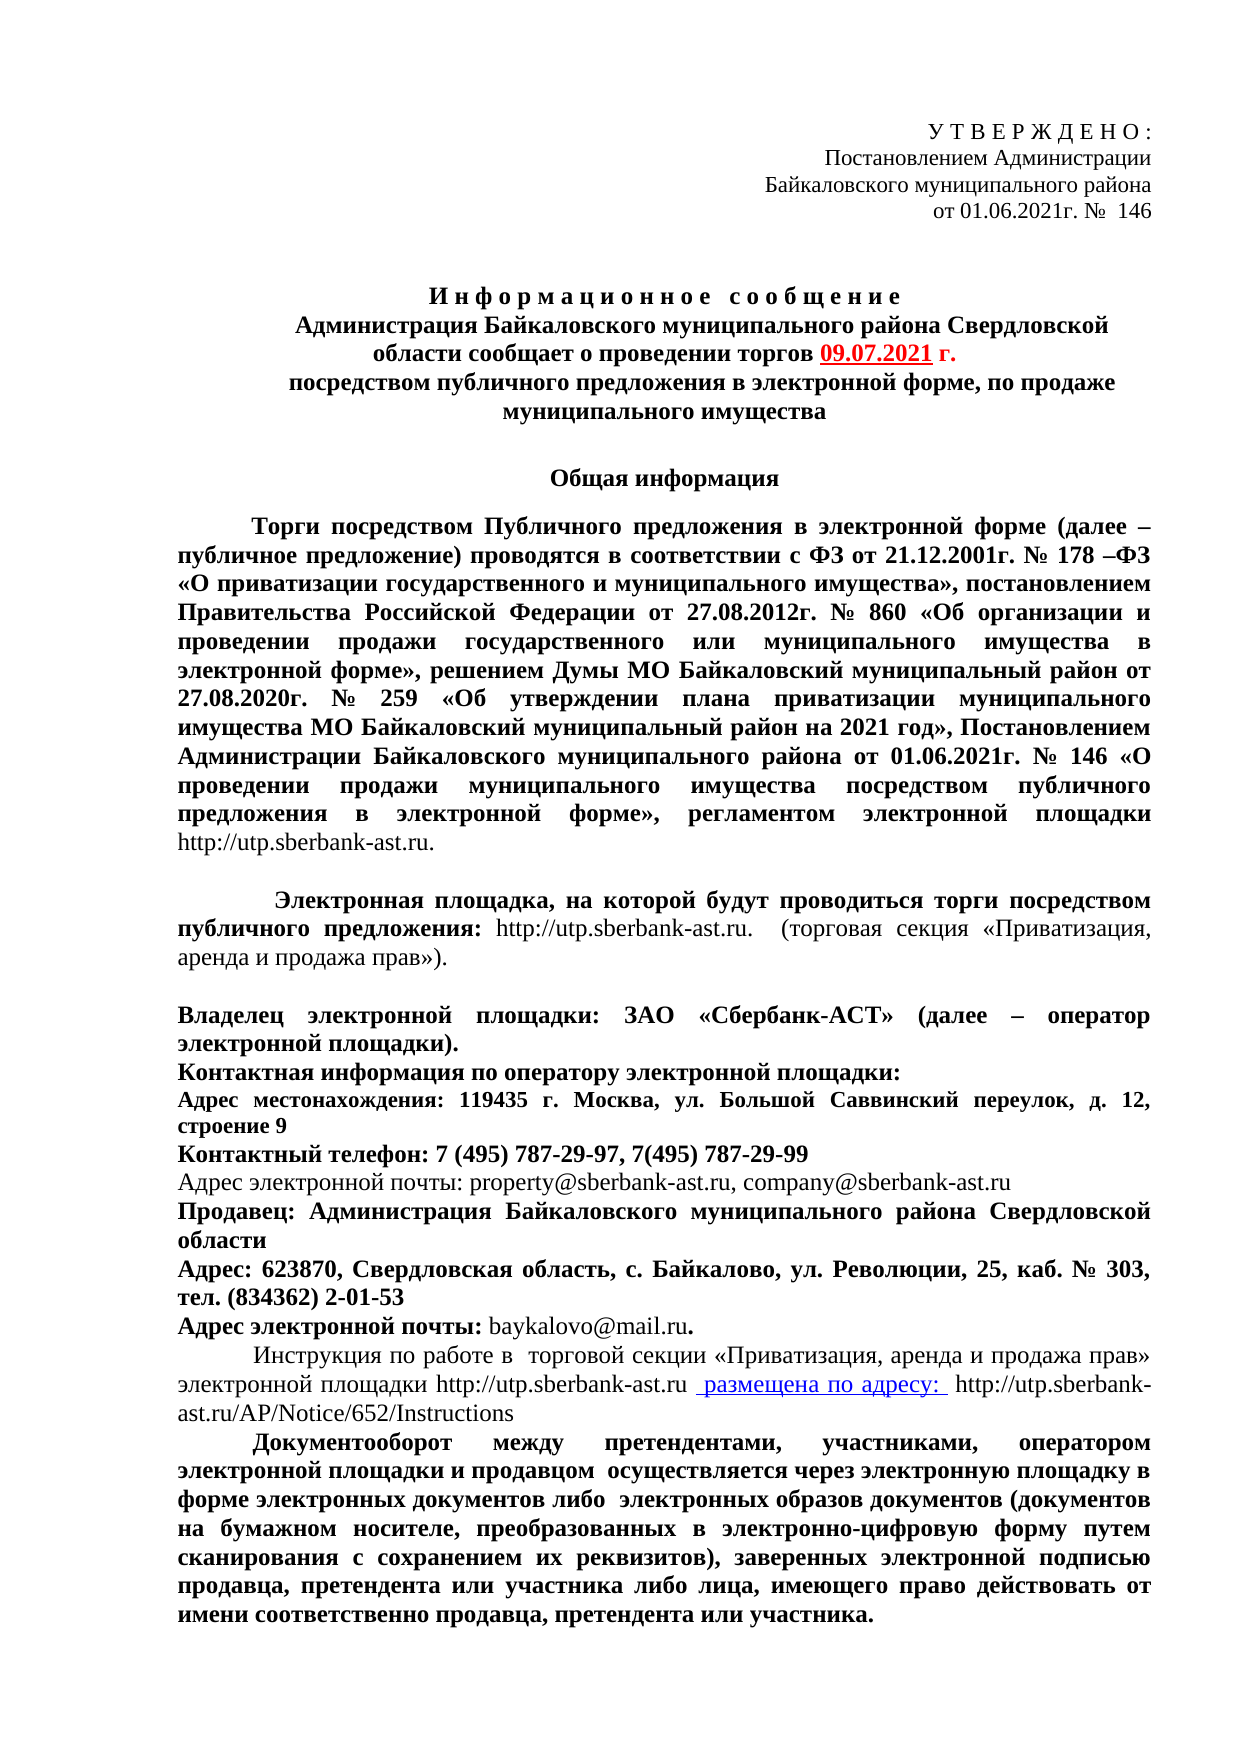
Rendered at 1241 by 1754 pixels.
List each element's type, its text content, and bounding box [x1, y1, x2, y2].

text Контактный телефон: 7 (495) 787-29-97, 7(495) 787-29-99 [177, 1139, 1152, 1167]
text Адрес электронной почты: property@sberbank-ast.ru, company@sberbank-ast.ru [177, 1167, 1152, 1196]
text Контактная информация по оператору электронной площадки: [177, 1057, 1152, 1086]
text Продавец: Администрация Байкаловского муниципального района Свердловской области [177, 1196, 1152, 1254]
text Адрес: 623870, Свердловская область, с. Байкалово, ул. Революции, 25, каб. № 303, тел. (834362) 2-01-53 [177, 1254, 1152, 1311]
text УТВЕРЖДЕНО: [177, 118, 1152, 144]
text Постановлением Администрации [177, 144, 1152, 171]
text от 01.06.2021г. № 146 [177, 197, 1152, 223]
subtitle посредством публичного предложения в электронной форме, по продаже муниципального имущества [177, 367, 1152, 425]
text Документооборот между претендентами, участниками, оператором электронной площадки и продавцом осуществляется через электронную площадку в форме электронных документов либо электронных образов документов (документов на бумажном носителе, преобразованных в электронно-цифровую форму путем сканирования с сохранением их реквизитов), заверенных электронной подписью продавца, претендента или участника либо лица, имеющего право действовать от имени соответственно продавца, претендента или участника. [177, 1427, 1152, 1628]
text Адрес электронной почты: baykalovo@mail.ru. [177, 1311, 1152, 1340]
subtitle Администрация Байкаловского муниципального района Свердловской области сообщает о проведении торгов 09.07.2021 г. [177, 310, 1152, 367]
text Электронная площадка, на которой будут проводиться торги посредством публичного предложения: http://utp.sberbank-ast.ru. (торговая секция «Приватизация, аренда и продажа прав»). [177, 885, 1152, 971]
text Байкаловского муниципального района [177, 171, 1152, 197]
text Адрес местонахождения: 119435 г. Москва, ул. Большой Саввинский переулок, д. 12, строение 9 [177, 1086, 1152, 1139]
text Общая информация [177, 463, 1152, 492]
text Торги посредством Публичного предложения в электронной форме (далее – публичное предложение) проводятся в соответствии с ФЗ от 21.12.2001г. № 178 –ФЗ «О приватизации государственного и муниципального имущества», постановлением Правительства Российской Федерации от 27.08.2012г. № 860 «Об организации и проведении продажи государственного или муниципального имущества в электронной форме», решением Думы МО Байкаловский муниципальный район от 27.08.2020г. № 259 «Об утверждении плана приватизации муниципального имущества МО Байкаловский муниципальный район на 2021 год», Постановлением Администрации Байкаловского муниципального района от 01.06.2021г. № 146 «О проведении продажи муниципального имущества посредством публичного предложения в электронной форме», регламентом электронной площадки http://utp.sberbank-ast.ru. [177, 511, 1152, 856]
list Инструкция по работе в торговой секции «Приватизация, аренда и продажа прав» электронной площадки http://utp.sberbank-ast.ru размещена по адресу: http://utp.sberbank-ast.ru/AP/Notice/652/Instructions [177, 1340, 1152, 1427]
text Информационное сообщение [177, 281, 1152, 310]
text Владелец электронной площадки: ЗАО «Сбербанк-АСТ» (далее – оператор электронной площадки). [177, 1000, 1152, 1057]
